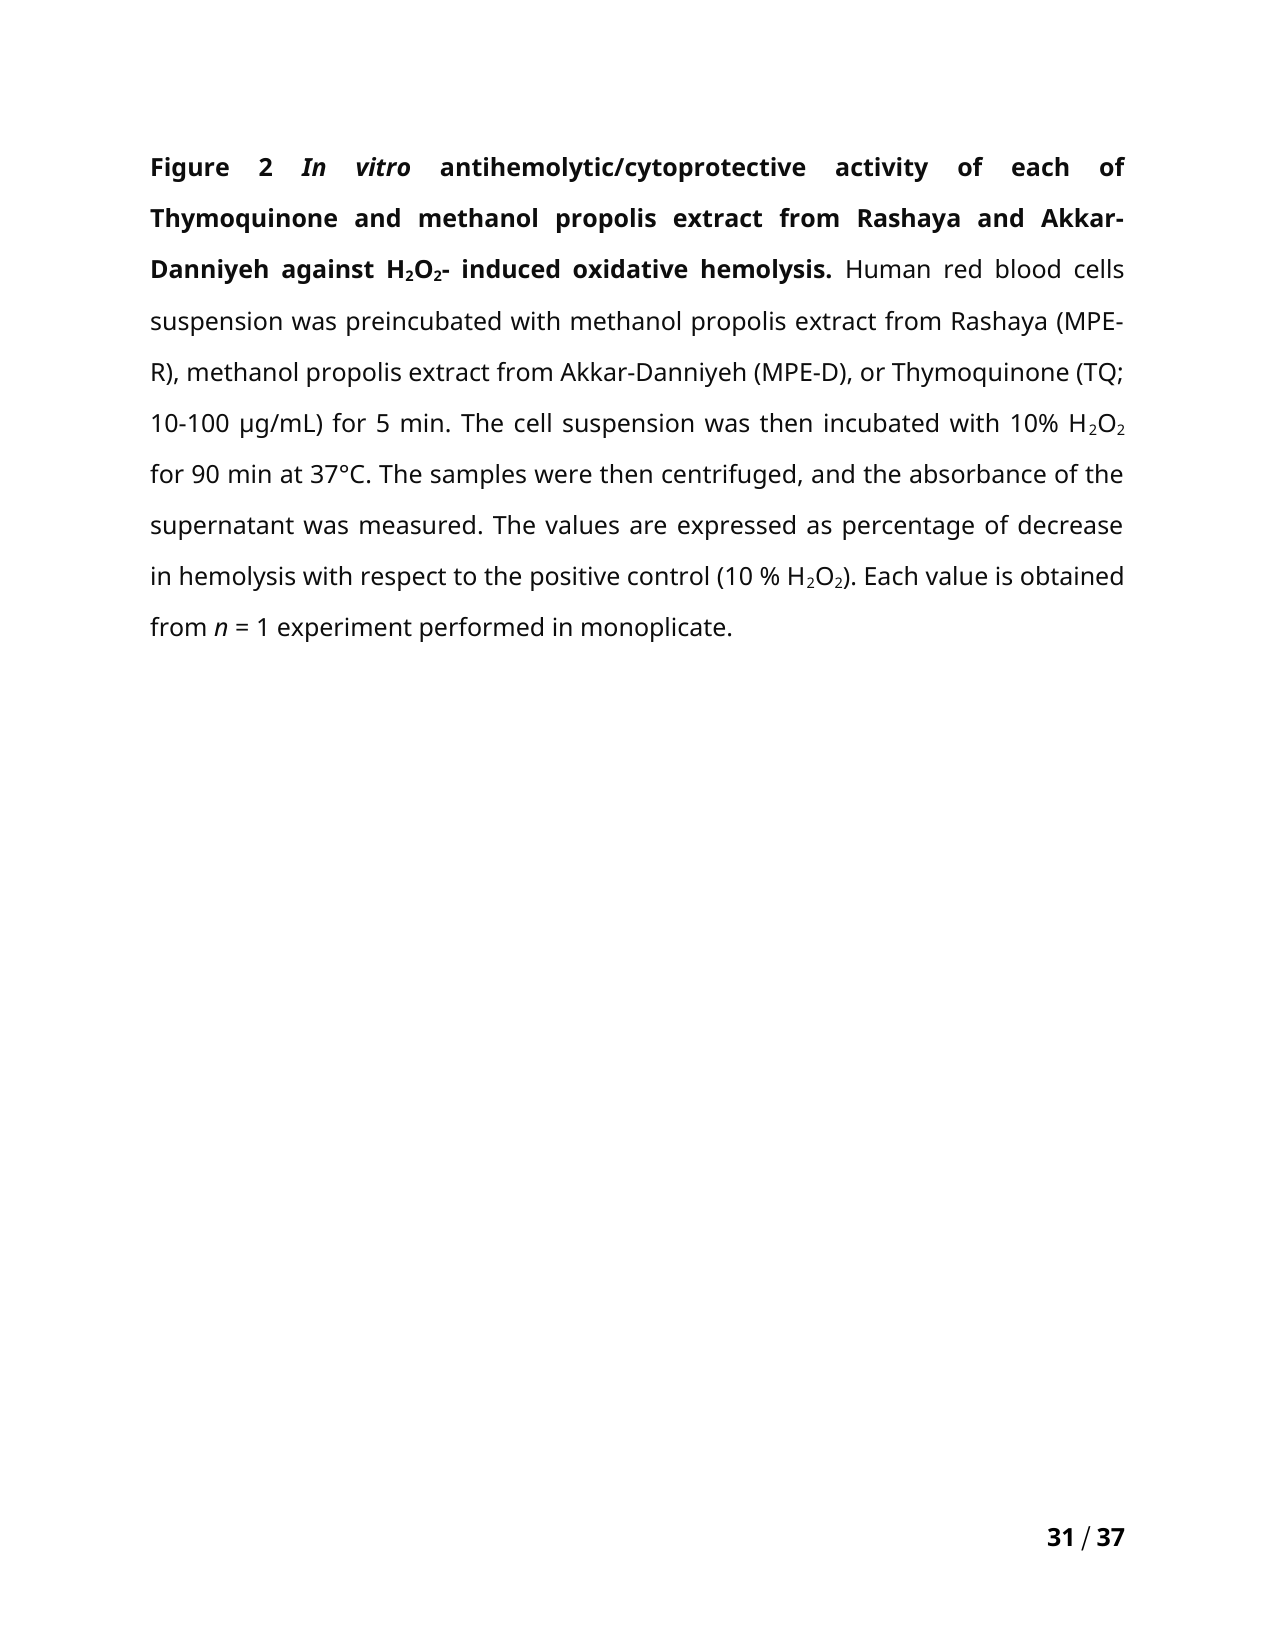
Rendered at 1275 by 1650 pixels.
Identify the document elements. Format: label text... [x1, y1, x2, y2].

text Figure 2 In vitro antihemolytic/cytoprotective activity of each of Thymoquinone and methanol propolis extract from Rashaya and Akkar-Danniyeh against H2O2- induced oxidative hemolysis. Human red blood cells suspension was preincubated with methanol propolis extract from Rashaya (MPE-R), methanol propolis extract from Akkar-Danniyeh (MPE-D), or Thymoquinone (TQ; 10-100 µg/mL) for 5 min. The cell suspension was then incubated with 10% H2O2 for 90 min at 37°C. The samples were then centrifuged, and the absorbance of the supernatant was measured. The values are expressed as percentage of decrease in hemolysis with respect to the positive control (10 % H2O2). Each value is obtained from n = 1 experiment performed in monoplicate. [150, 150, 1125, 643]
